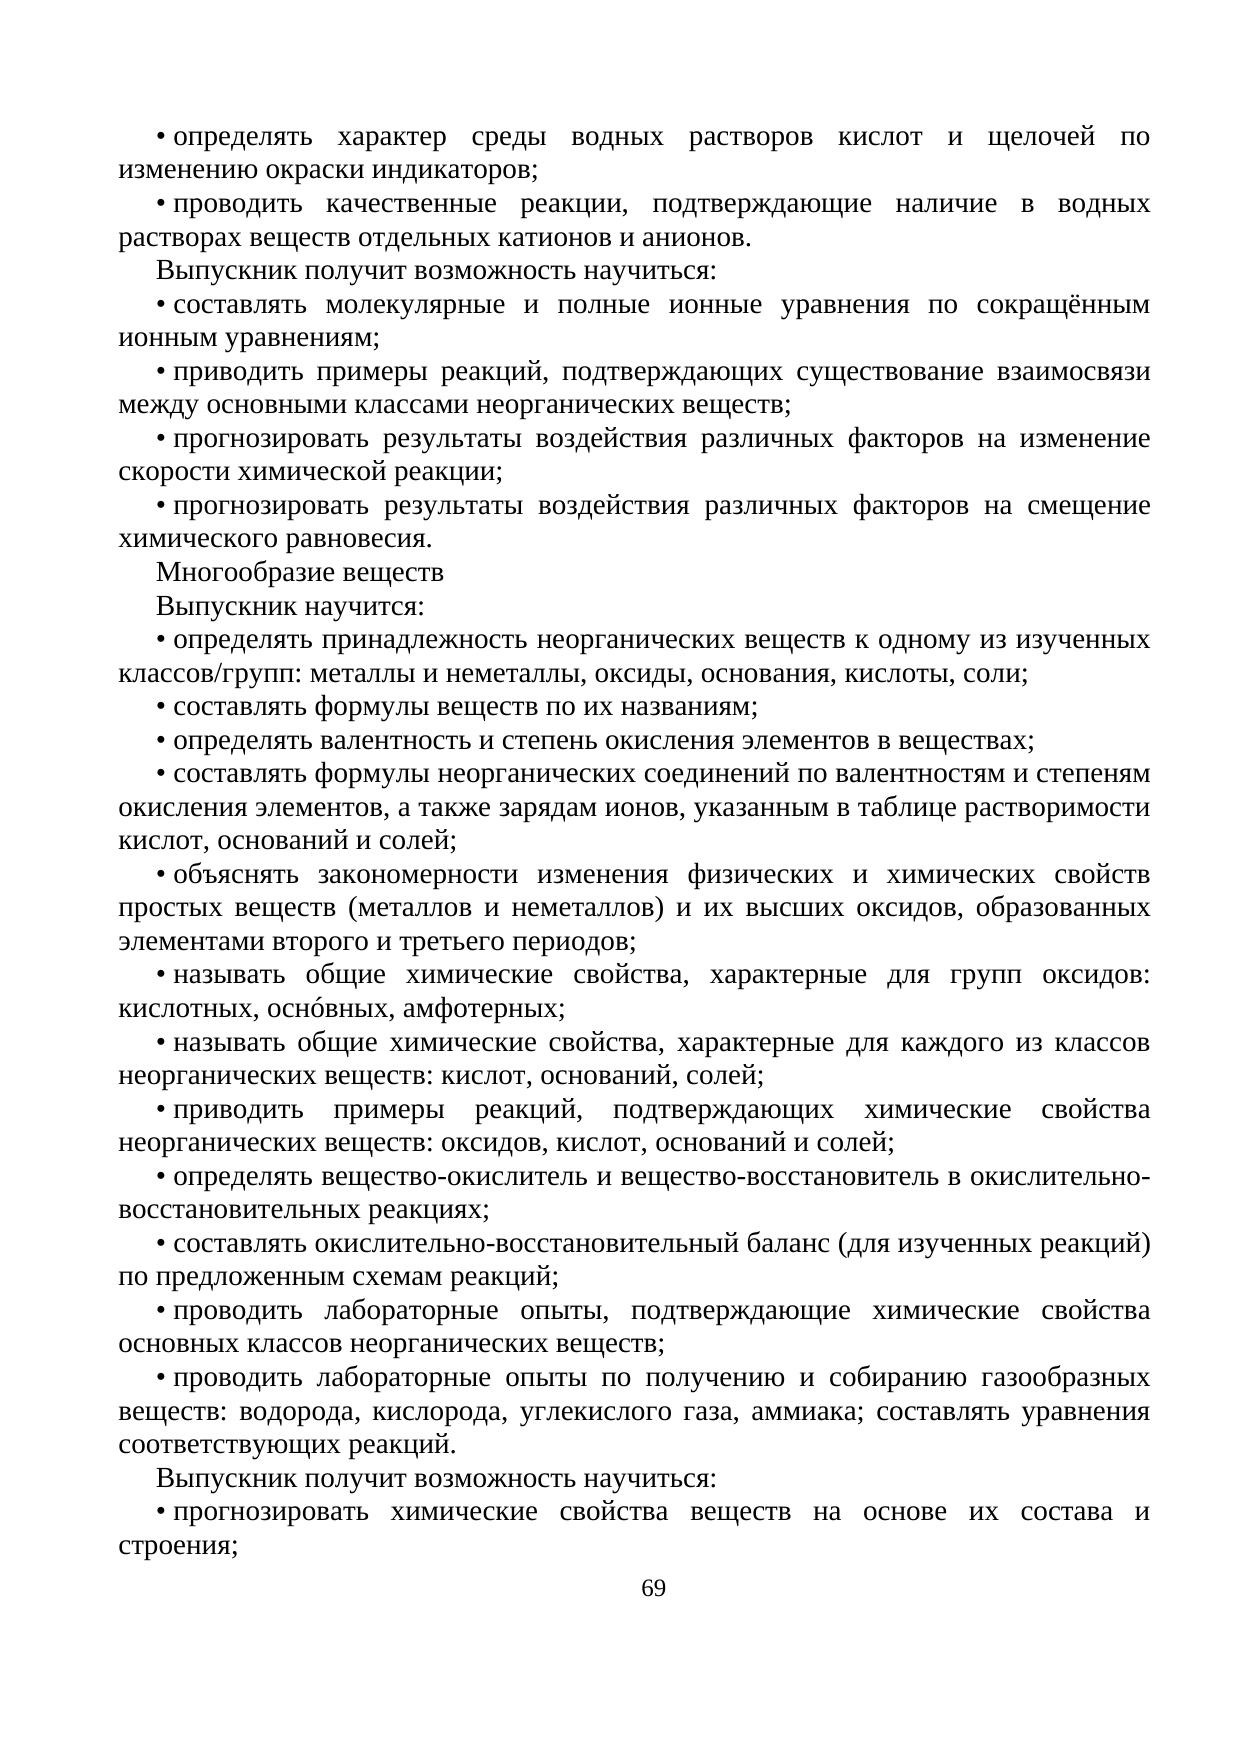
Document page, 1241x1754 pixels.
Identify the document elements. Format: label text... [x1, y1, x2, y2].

text • приводить примеры реакций, подтверждающих химические свойства неорганических веществ: оксидов, кислот, оснований и солей; [118, 1091, 1152, 1158]
text • прогнозировать химические свойства веществ на основе их состава и строения; [118, 1493, 1152, 1560]
text Выпускник научится: [118, 588, 1152, 621]
text • проводить лабораторные опыты, подтверждающие химические свойства основных классов неорганических веществ; [118, 1292, 1152, 1359]
text • приводить примеры реакций, подтверждающих существование взаимосвязи между основными классами неорганических веществ; [118, 353, 1152, 420]
text Выпускник получит возможность научиться: [118, 252, 1152, 286]
text • составлять формулы неорганических соединений по валентностям и степеням окисления элементов, а также зарядам ионов, указанным в таблице растворимости кислот, оснований и солей; [118, 755, 1152, 856]
text • определять вещество-окислитель и вещество-восстановитель в окислительно-восстановительных реакциях; [118, 1158, 1152, 1225]
text • определять характер среды водных растворов кислот и щелочей по изменению окраски индикаторов; [118, 118, 1152, 185]
text • называть общие химические свойства, характерные для групп оксидов: кислотных, оснóвных, амфотерных; [118, 957, 1152, 1024]
text • прогнозировать результаты воздействия различных факторов на изменение скорости химической реакции; [118, 420, 1152, 487]
text • определять валентность и степень окисления элементов в веществах; [118, 722, 1152, 755]
text • проводить лабораторные опыты по получению и собиранию газообразных веществ: водорода, кислорода, углекислого газа, аммиака; составлять уравнения соответствующих реакций. [118, 1359, 1152, 1460]
text • прогнозировать результаты воздействия различных факторов на смещение химического равновесия. [118, 487, 1152, 554]
text • проводить качественные реакции, подтверждающие наличие в водных растворах веществ отдельных катионов и анионов. [118, 185, 1152, 252]
text • определять принадлежность неорганических веществ к одному из изученных классов/групп: металлы и неметаллы, оксиды, основания, кислоты, соли; [118, 621, 1152, 688]
text Выпускник получит возможность научиться: [118, 1460, 1152, 1493]
text • составлять окислительно-восстановительный баланс (для изученных реакций) по предложенным схемам реакций; [118, 1225, 1152, 1292]
text • составлять формулы веществ по их названиям; [118, 688, 1152, 722]
text Многообразие веществ [118, 554, 1152, 588]
text • объяснять закономерности изменения физических и химических свойств простых веществ (металлов и неметаллов) и их высших оксидов, образованных элементами второго и третьего периодов; [118, 856, 1152, 957]
text • называть общие химические свойства, характерные для каждого из классов неорганических веществ: кислот, оснований, солей; [118, 1024, 1152, 1091]
text • составлять молекулярные и полные ионные уравнения по сокращённым ионным уравнениям; [118, 286, 1152, 353]
